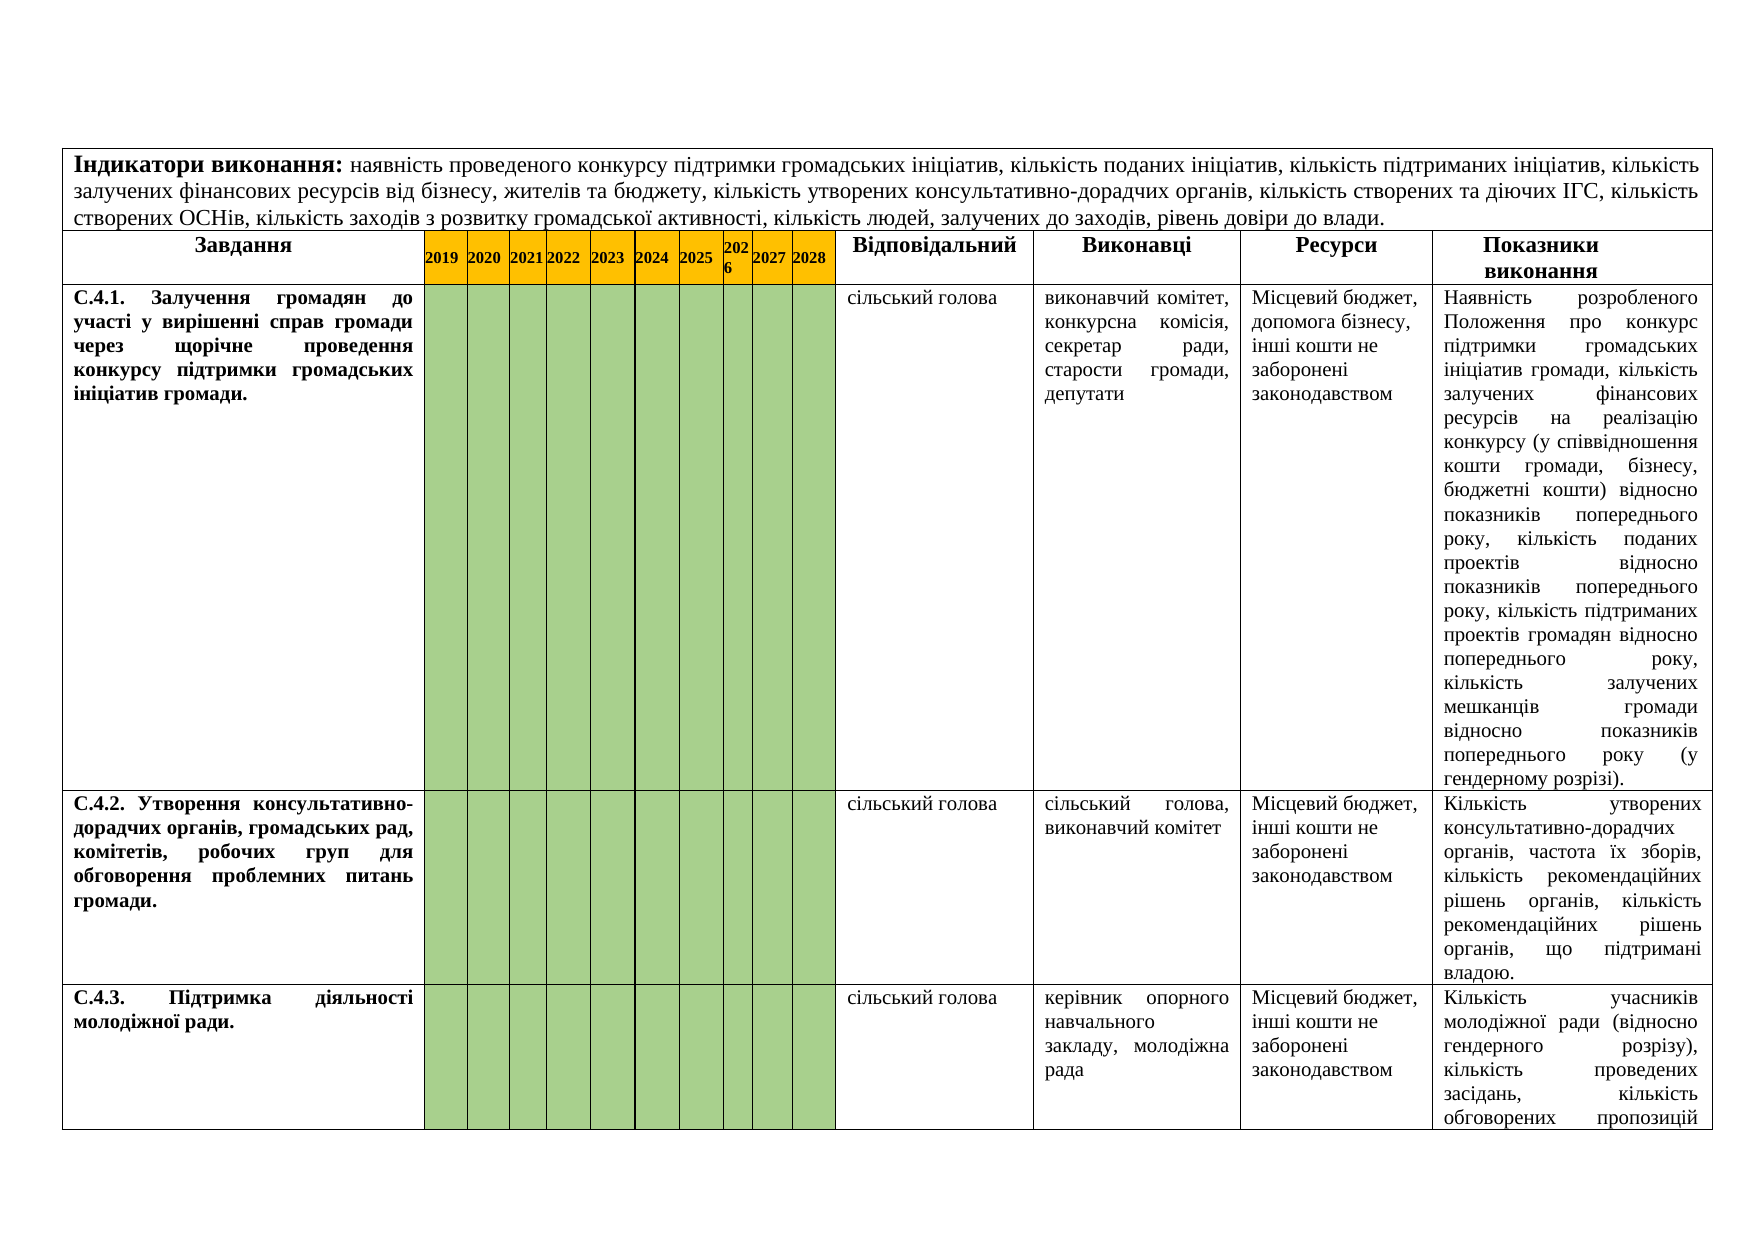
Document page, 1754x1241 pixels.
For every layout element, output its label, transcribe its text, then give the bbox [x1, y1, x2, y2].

table_cell [425, 285, 467, 790]
table_cell [468, 985, 509, 1129]
table_cell [547, 791, 590, 984]
table_cell [793, 985, 835, 1129]
table_cell 2027 [753, 231, 792, 284]
table_cell [680, 985, 723, 1129]
table_cell С.4.1. Залучення громадян до участі у вирішенні справ громади через щорічне проведення конкурсу підтримки громадських ініціатив громади. [63, 285, 424, 790]
table_cell [425, 791, 467, 984]
table_cell сільський голова [836, 791, 1033, 984]
table_cell [591, 285, 634, 790]
table_cell 2021 [510, 231, 546, 284]
table_cell [468, 791, 509, 984]
table_cell Кількість утворених консультативно-дорадчих органів, частота їх зборів, кількість рекомендаційних рішень органів, кількість рекомендаційних рішень органів, що підтримані владою. [1433, 791, 1712, 984]
table_cell [547, 285, 590, 790]
table_cell 2023 [591, 231, 634, 284]
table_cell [1241, 985, 1432, 1129]
table_cell 2024 [636, 231, 679, 284]
table_cell [753, 791, 792, 984]
table_cell [636, 985, 679, 1129]
table_cell [636, 285, 679, 790]
table_cell [468, 285, 509, 790]
table_cell Місцевий бюджет, інші кошти не заборонені законодавством [1241, 791, 1432, 984]
table_cell [724, 285, 752, 790]
table_cell [724, 985, 752, 1129]
table_cell [793, 791, 835, 984]
table_cell 2022 [547, 231, 590, 284]
table_cell [591, 791, 634, 984]
table_cell Відповідальний [836, 231, 1033, 284]
table_cell Індикатори виконання: наявність проведеного конкурсу підтримки громадських ініціатив, кількість поданих ініціатив, кількість підтриманих ініціатив, кількість залучених фінансових ресурсів від бізнесу, жителів та бюджету, кількість утворених консультативно-дорадчих органів, кількість створених та діючих ІГС, кількість створених ОСНів, кількість заходів з розвитку громадської активності, кількість людей, залучених до заходів, рівень довіри до влади. [63, 149, 1712, 230]
table_cell 2025 [680, 231, 723, 284]
table_cell [510, 791, 546, 984]
table_cell 2028 [793, 231, 835, 284]
table_cell С.4.2. Утворення консультативно-дорадчих органів, громадських рад, комітетів, робочих груп для обговорення проблемних питань громади. [63, 791, 424, 984]
table_cell [753, 985, 792, 1129]
table_cell [724, 791, 752, 984]
table_cell [636, 791, 679, 984]
table_cell 2026 [724, 231, 752, 284]
table_cell Завдання [63, 231, 424, 284]
table_cell [510, 985, 546, 1129]
table_cell Показники виконання [1433, 231, 1712, 284]
table_cell [680, 791, 723, 984]
table_cell 2020 [468, 231, 509, 284]
table_cell Місцевий бюджет, допомога бізнесу, інші кошти не заборонені законодавством [1241, 285, 1432, 790]
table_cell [1433, 985, 1712, 1129]
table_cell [63, 985, 424, 1129]
table_cell сільський голова, виконавчий комітет [1034, 791, 1240, 984]
table_cell [547, 985, 590, 1129]
table_cell Наявність розробленого Положення про конкурс підтримки громадських ініціатив громади, кількість залучених фінансових ресурсів на реалізацію конкурсу (у співвідношення кошти громади, бізнесу, бюджетні кошти) відносно показників попереднього року, кількість поданих проектів відносно показників попереднього року, кількість підтриманих проектів громадян відносно попереднього року, кількість залучених мешканців громади відносно показників попереднього року (у гендерному розрізі). [1433, 285, 1712, 790]
table_cell 2019 [425, 231, 467, 284]
table_cell сільський голова [836, 285, 1033, 790]
table_cell [680, 285, 723, 790]
table_cell [753, 285, 792, 790]
table_cell [793, 285, 835, 790]
table_cell Ресурси [1241, 231, 1432, 284]
table_cell виконавчий комітет, конкурсна комісія, секретар ради, старости громади, депутати [1034, 285, 1240, 790]
table_cell [510, 285, 546, 790]
table_cell Виконавці [1034, 231, 1240, 284]
table_cell [591, 985, 634, 1129]
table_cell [1034, 985, 1240, 1129]
table_cell сільський голова [836, 985, 1033, 1129]
table_cell [425, 985, 467, 1129]
